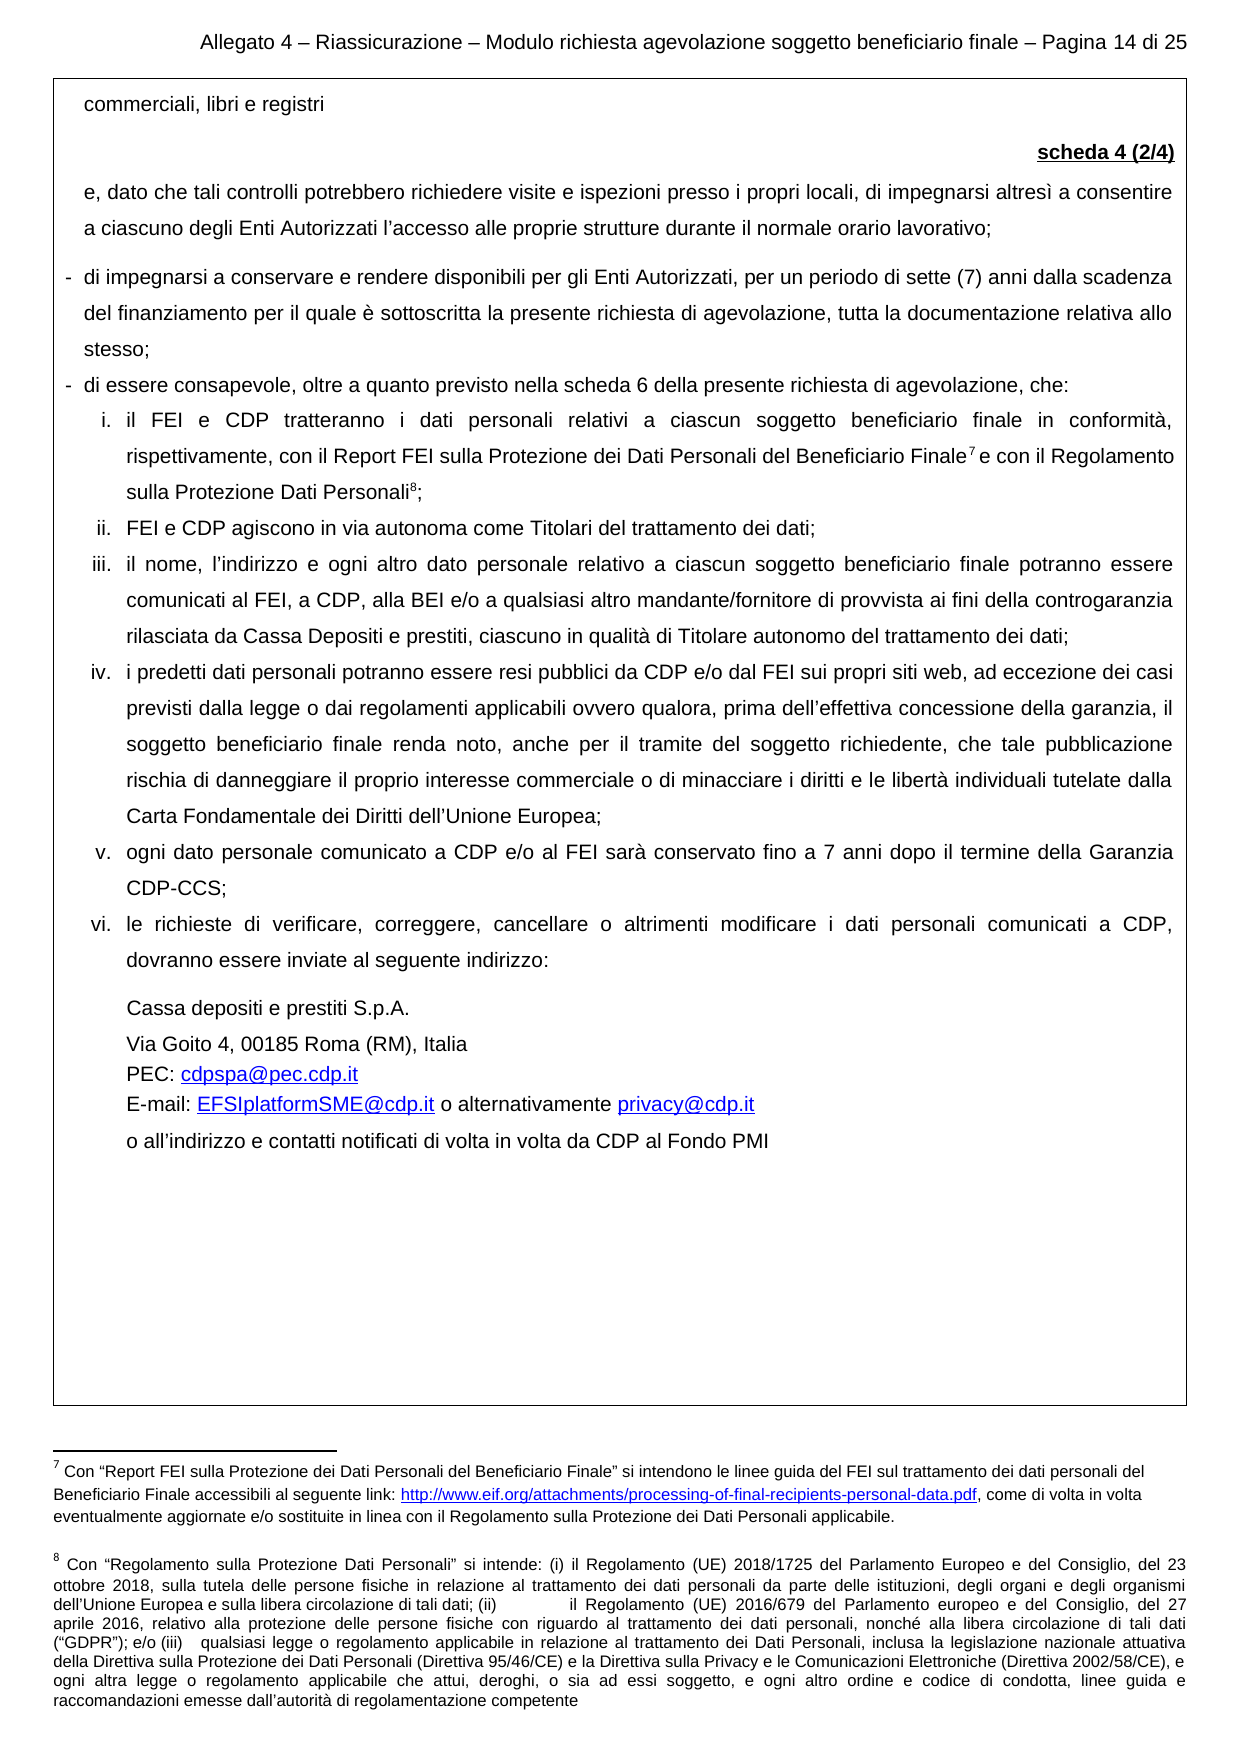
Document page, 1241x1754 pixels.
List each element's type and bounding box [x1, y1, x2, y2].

table_header [54, 79, 1186, 1404]
